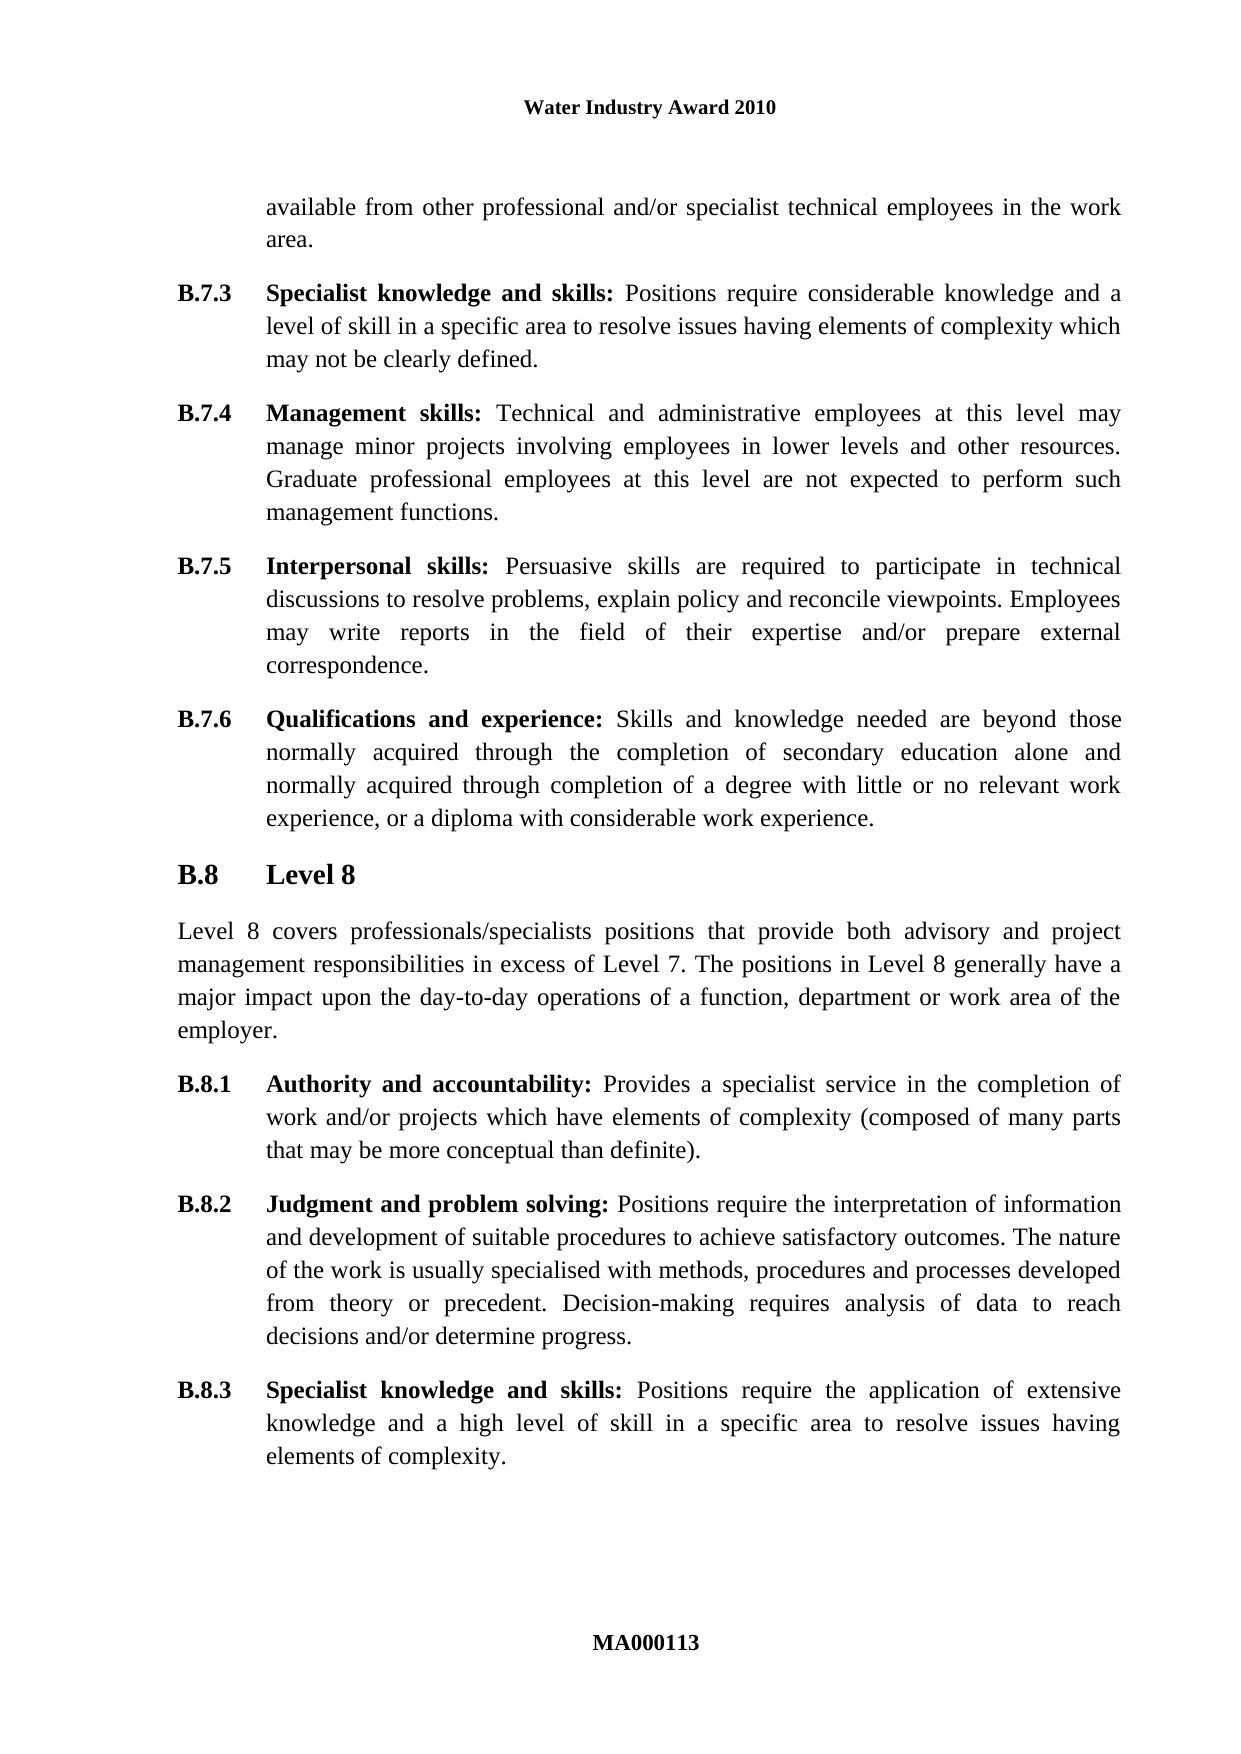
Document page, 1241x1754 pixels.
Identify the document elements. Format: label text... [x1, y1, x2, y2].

text Specialist knowledge and skills: Positions require the application of extensive knowledge and a high level of skill in a specific area to resolve issues having elements of complexity. [177, 1375, 1122, 1470]
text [177, 192, 1122, 253]
text Authority and accountability: Provides a specialist service in the completion of work and/or projects which have elements of complexity (composed of many parts that may be more conceptual than definite). [177, 1069, 1122, 1164]
text Management skills: Technical and administrative employees at this level may manage minor projects involving employees in lower levels and other resources. Graduate professional employees at this level are not expected to perform such management functions. [177, 398, 1122, 526]
text Level 8 [177, 857, 1122, 891]
text Level 8 covers professionals/specialists positions that provide both advisory and project management responsibilities in excess of Level 7. The positions in Level 8 generally have a major impact upon the day-to-day operations of a function, department or work area of the employer. [177, 916, 1122, 1044]
text Interpersonal skills: Persuasive skills are required to participate in technical discussions to resolve problems, explain policy and reconcile viewpoints. Employees may write reports in the field of their expertise and/or prepare external correspondence. [177, 551, 1122, 679]
text Judgment and problem solving: Positions require the interpretation of information and development of suitable procedures to achieve satisfactory outcomes. The nature of the work is usually specialised with methods, procedures and processes developed from theory or precedent. Decision-making requires analysis of data to reach decisions and/or determine progress. [177, 1189, 1122, 1350]
text Qualifications and experience: Skills and knowledge needed are beyond those normally acquired through the completion of secondary education alone and normally acquired through completion of a degree with little or no relevant work experience, or a diploma with considerable work experience. [177, 704, 1122, 832]
text Specialist knowledge and skills: Positions require considerable knowledge and a level of skill in a specific area to resolve issues having elements of complexity which may not be clearly defined. [177, 278, 1122, 373]
